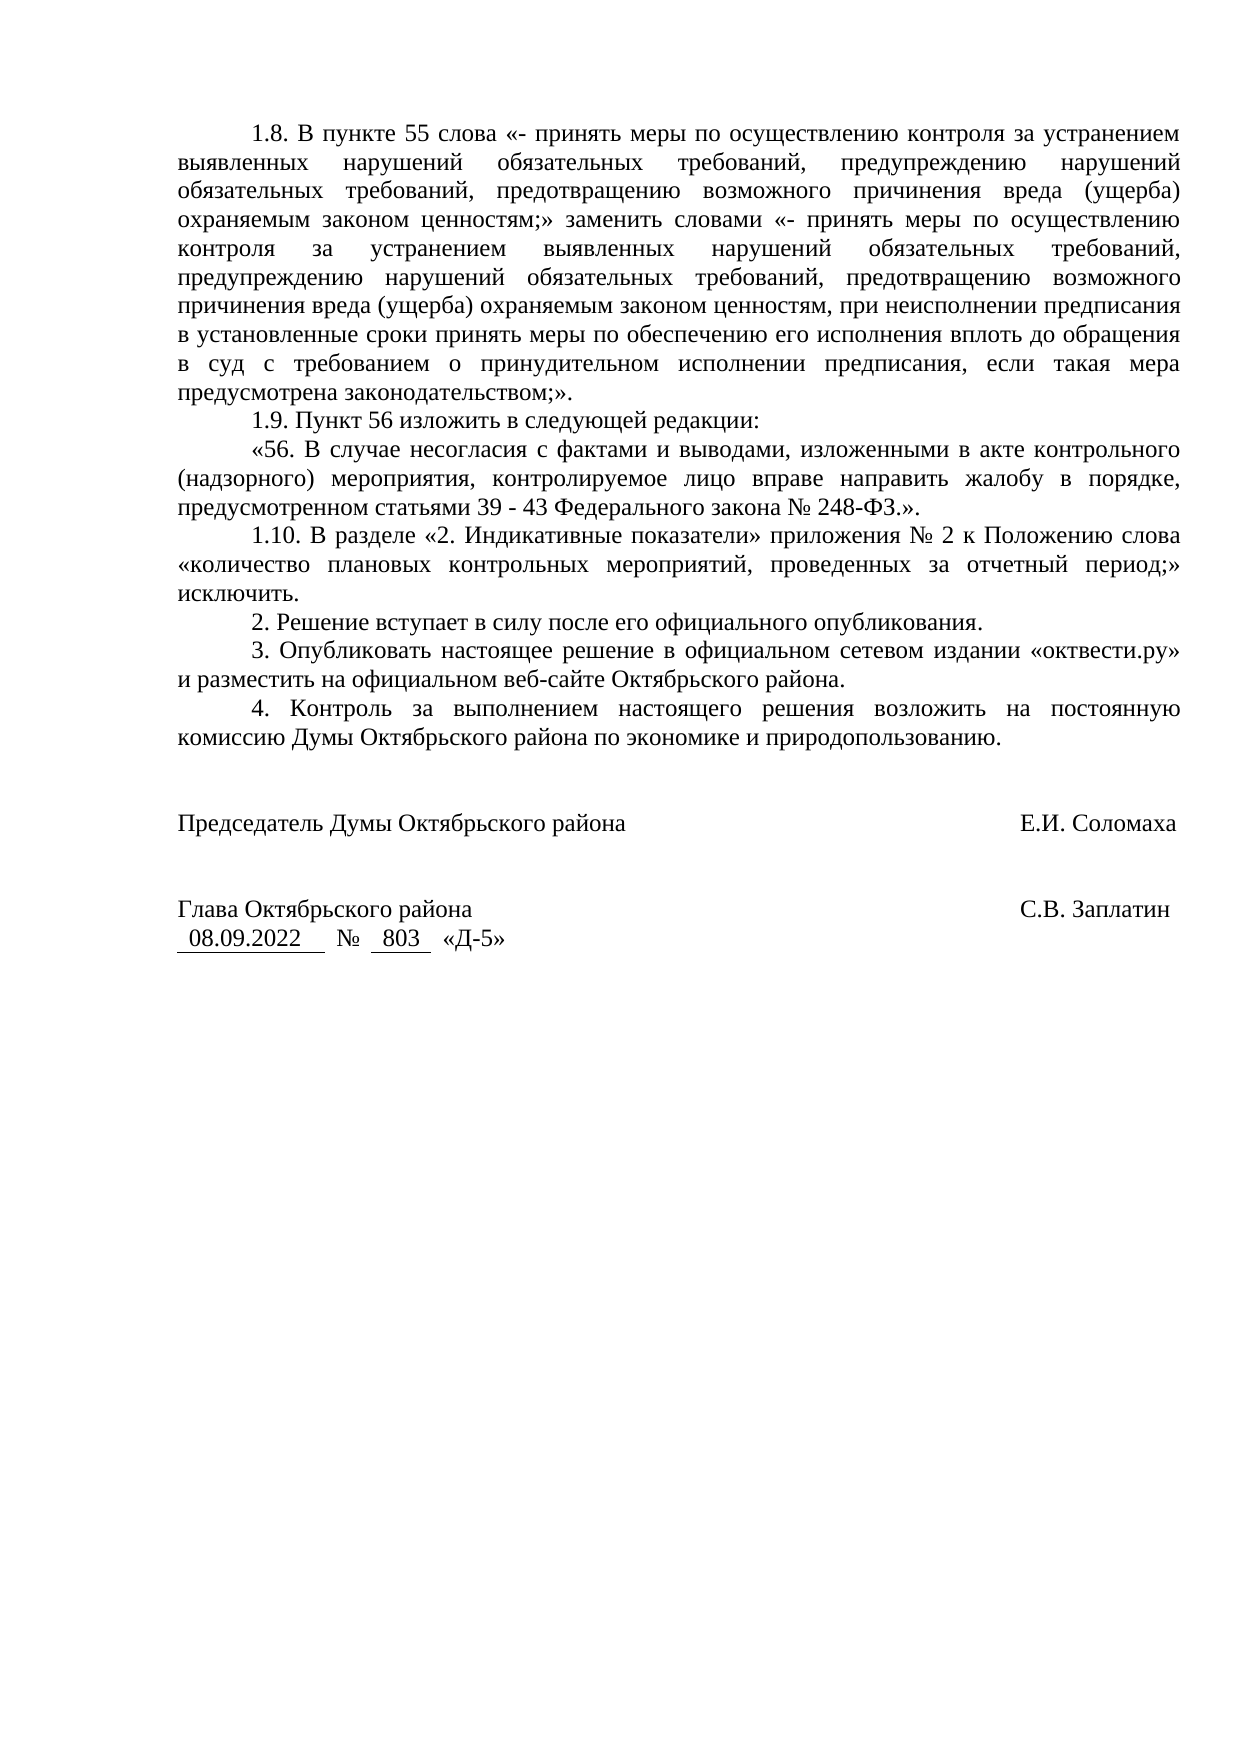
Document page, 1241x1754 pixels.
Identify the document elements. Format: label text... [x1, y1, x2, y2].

table_header 08.09.2022 [177, 923, 325, 952]
text 3. Опубликовать настоящее решение в официальном сетевом издании «октвести.ру» и разместить на официальном веб-сайте Октябрьского района. [177, 636, 1181, 693]
text Председатель Думы Октябрьского района Е.И. Соломаха [177, 808, 1181, 837]
text 1.9. Пункт 56 изложить в следующей редакции: [177, 406, 1181, 434]
text 1.10. В разделе «2. Индикативные показатели» приложения № 2 к Положению слова «количество плановых контрольных мероприятий, проведенных за отчетный период;» исключить. [177, 521, 1181, 607]
table_header 803 [371, 923, 431, 952]
text 4. Контроль за выполнением настоящего решения возложить на постоянную комиссию Думы Октябрьского района по экономике и природопользованию. [177, 693, 1181, 751]
table_header «Д-5» [431, 923, 529, 952]
text «56. В случае несогласия с фактами и выводами, изложенными в акте контрольного (надзорного) мероприятия, контролируемое лицо вправе направить жалобу в порядке, предусмотренном статьями 39 - 43 Федерального закона № 248-ФЗ.». [177, 434, 1181, 521]
text 2. Решение вступает в силу после его официального опубликования. [177, 607, 1181, 636]
table_header № [325, 923, 371, 952]
text 1.8. В пункте 55 слова «- принять меры по осуществлению контроля за устранением выявленных нарушений обязательных требований, предупреждению нарушений обязательных требований, предотвращению возможного причинения вреда (ущерба) охраняемым законом ценностям;» заменить словами «- принять меры по осуществлению контроля за устранением выявленных нарушений обязательных требований, предупреждению нарушений обязательных требований, предотвращению возможного причинения вреда (ущерба) охраняемым законом ценностям, при неисполнении предписания в установленные сроки принять меры по обеспечению его исполнения вплоть до обращения в суд с требованием о принудительном исполнении предписания, если такая мера предусмотрена законодательством;». [177, 118, 1181, 406]
text Глава Октябрьского района С.В. Заплатин [177, 894, 1181, 923]
